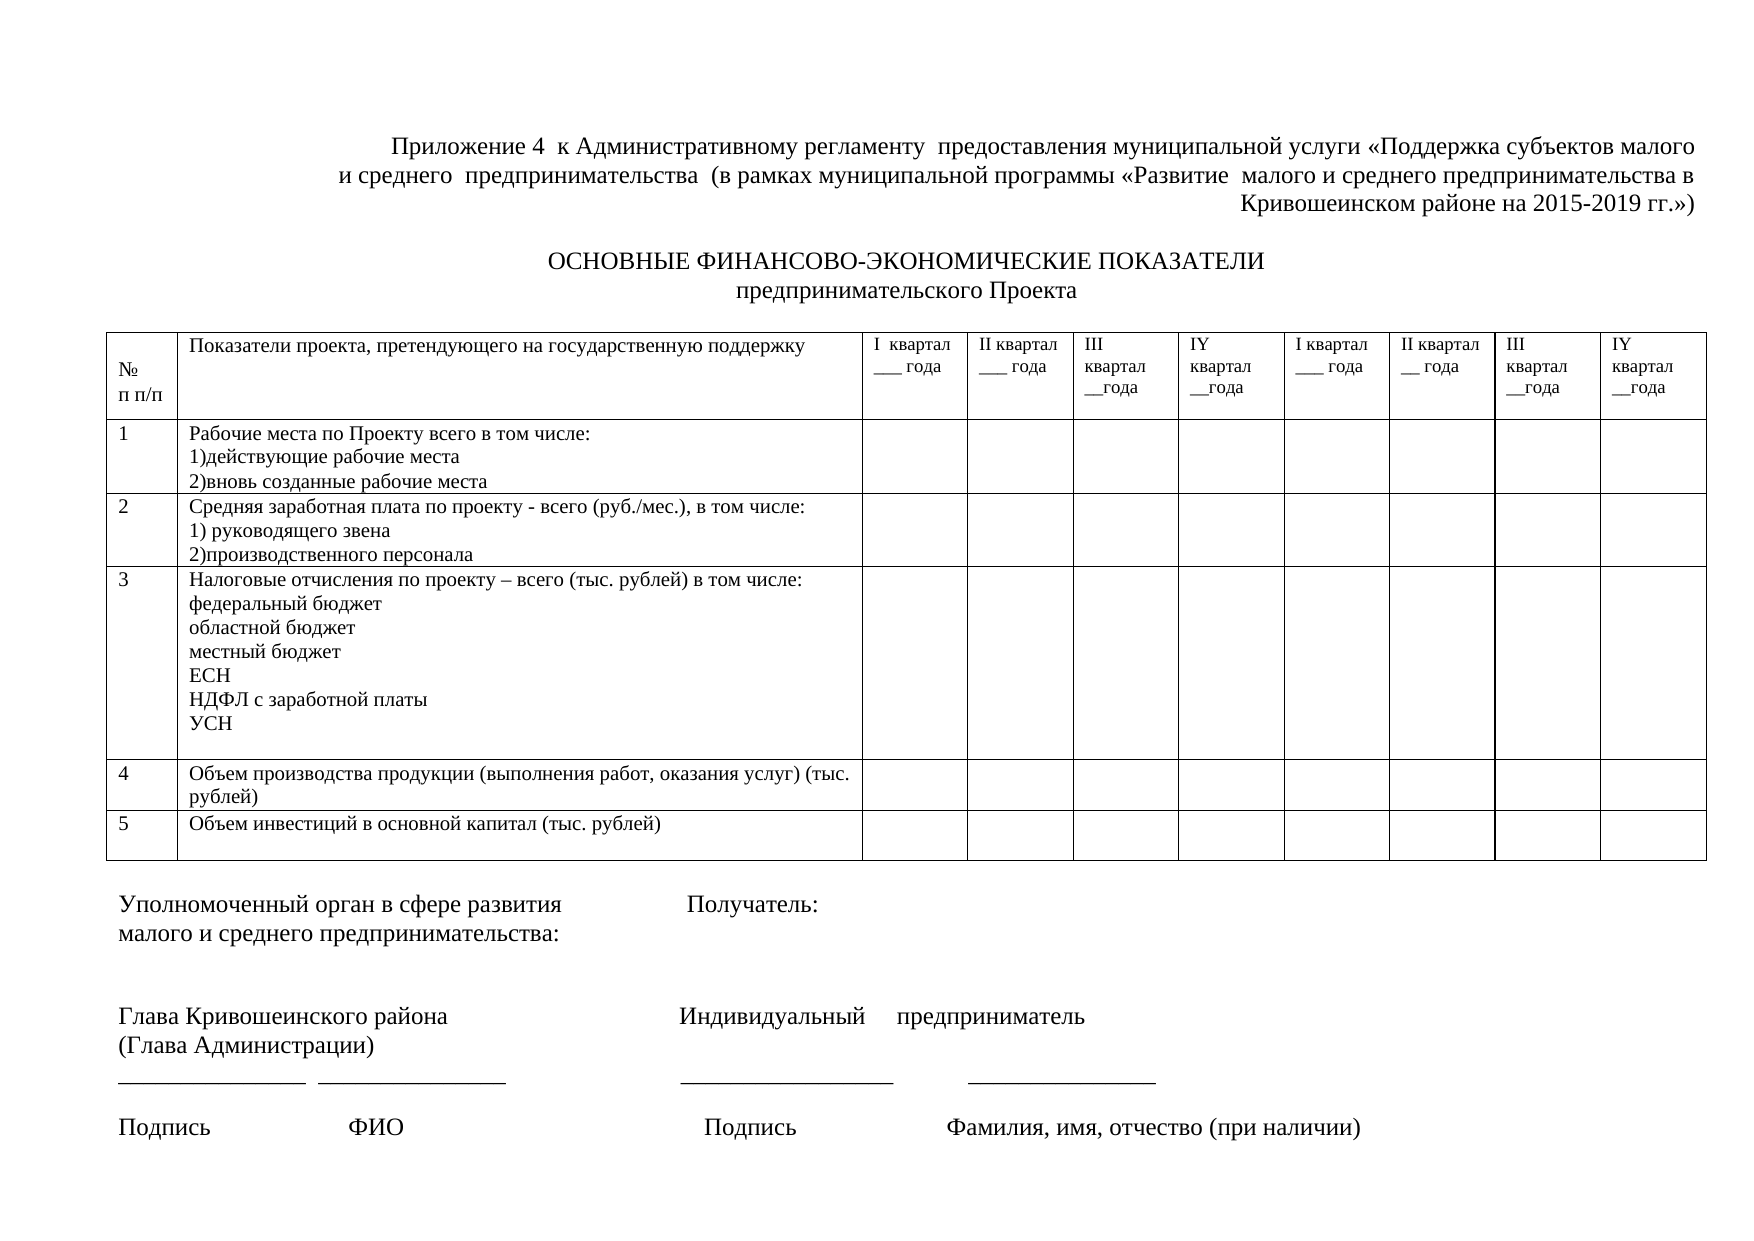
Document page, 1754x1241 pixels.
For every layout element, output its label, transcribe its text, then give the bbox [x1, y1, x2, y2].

table_cell 5 [107, 811, 177, 860]
table_header I квартал ___ года [863, 333, 967, 419]
table_cell [968, 494, 1073, 566]
table_cell [1601, 567, 1706, 759]
table_cell [1179, 567, 1284, 759]
table_cell [1601, 811, 1706, 860]
table_cell [1179, 420, 1284, 493]
table_cell [1601, 494, 1706, 566]
table_cell Средняя заработная плата по проекту - всего (руб./мес.), в том числе: 1) руководящего звена 2)производственного персонала [178, 494, 862, 566]
text малого и среднего предпринимательства: [118, 918, 1695, 947]
table_cell [1074, 420, 1178, 493]
table_cell [1496, 420, 1600, 493]
table_cell [1496, 567, 1600, 759]
table_cell [1285, 760, 1389, 809]
table_cell [1390, 760, 1494, 809]
table_cell 3 [107, 567, 177, 759]
table_cell [863, 420, 967, 493]
table_cell Рабочие места по Проекту всего в том числе: 1)действующие рабочие места 2)вновь созданные рабочие места [178, 420, 862, 493]
table_cell [968, 420, 1073, 493]
table_cell [968, 567, 1073, 759]
table_cell Объем производства продукции (выполнения работ, оказания услуг) (тыс. рублей) [178, 760, 862, 809]
table_cell [1285, 567, 1389, 759]
text ОСНОВНЫЕ ФИНАНСОВО-ЭКОНОМИЧЕСКИЕ ПОКАЗАТЕЛИ [118, 246, 1695, 275]
table_cell [1074, 760, 1178, 809]
table_cell [1601, 760, 1706, 809]
text _______________ _______________ _________________ _______________ [118, 1058, 1695, 1087]
table_cell [1390, 420, 1494, 493]
table_header III квартал __года [1074, 333, 1178, 419]
table_header I квартал ___ года [1285, 333, 1389, 419]
table_cell [1285, 494, 1389, 566]
table_header II квартал ___ года [968, 333, 1073, 419]
table_cell [863, 494, 967, 566]
table_header III квартал __года [1496, 333, 1600, 419]
table_cell [1496, 494, 1600, 566]
table_cell [1179, 811, 1284, 860]
table_cell [1074, 494, 1178, 566]
table_cell 1 [107, 420, 177, 493]
table_cell [1179, 760, 1284, 809]
table_cell [1390, 567, 1494, 759]
table_header II квартал __ года [1390, 333, 1494, 419]
table_cell [1496, 760, 1600, 809]
table_cell Налоговые отчисления по проекту – всего (тыс. рублей) в том числе: федеральный бюджет областной бюджет местный бюджет ЕСН НДФЛ с заработной платы УСН [178, 567, 862, 759]
text Подпись ФИО Подпись Фамилия, имя, отчество (при наличии) [118, 1112, 1695, 1141]
text Уполномоченный орган в сфере развития Получатель: [118, 889, 1695, 918]
table_cell [1179, 494, 1284, 566]
table_cell [968, 811, 1073, 860]
table_cell [1601, 420, 1706, 493]
table_cell [1285, 811, 1389, 860]
table_cell [863, 567, 967, 759]
table_cell [1285, 420, 1389, 493]
table_cell [1496, 811, 1600, 860]
table_cell [863, 811, 967, 860]
table_cell Объем инвестиций в основной капитал (тыс. рублей) [178, 811, 862, 860]
table_header IY квартал __года [1179, 333, 1284, 419]
table_cell [1074, 811, 1178, 860]
text предпринимательского Проекта [118, 275, 1695, 303]
text Глава Кривошеинского района Индивидуальный предприниматель [118, 1001, 1695, 1030]
table_cell [1390, 494, 1494, 566]
table_cell [1390, 811, 1494, 860]
table_header Показатели проекта, претендующего на государственную поддержку [178, 333, 862, 419]
table_cell [968, 760, 1073, 809]
table_header № п п/п [107, 333, 177, 419]
table_cell [1074, 567, 1178, 759]
text и среднего предпринимательства (в рамках муниципальной программы «Развитие малого и среднего предпринимательства в Кривошеинском районе на 2015-2019 гг.») [118, 160, 1695, 217]
table_header IY квартал __года [1601, 333, 1706, 419]
table_cell [863, 760, 967, 809]
table_cell 4 [107, 760, 177, 809]
text (Глава Администрации) [118, 1030, 1695, 1058]
text Приложение 4 к Административному регламенту предоставления муниципальной услуги «Поддержка субъектов малого [118, 131, 1695, 160]
table_cell 2 [107, 494, 177, 566]
